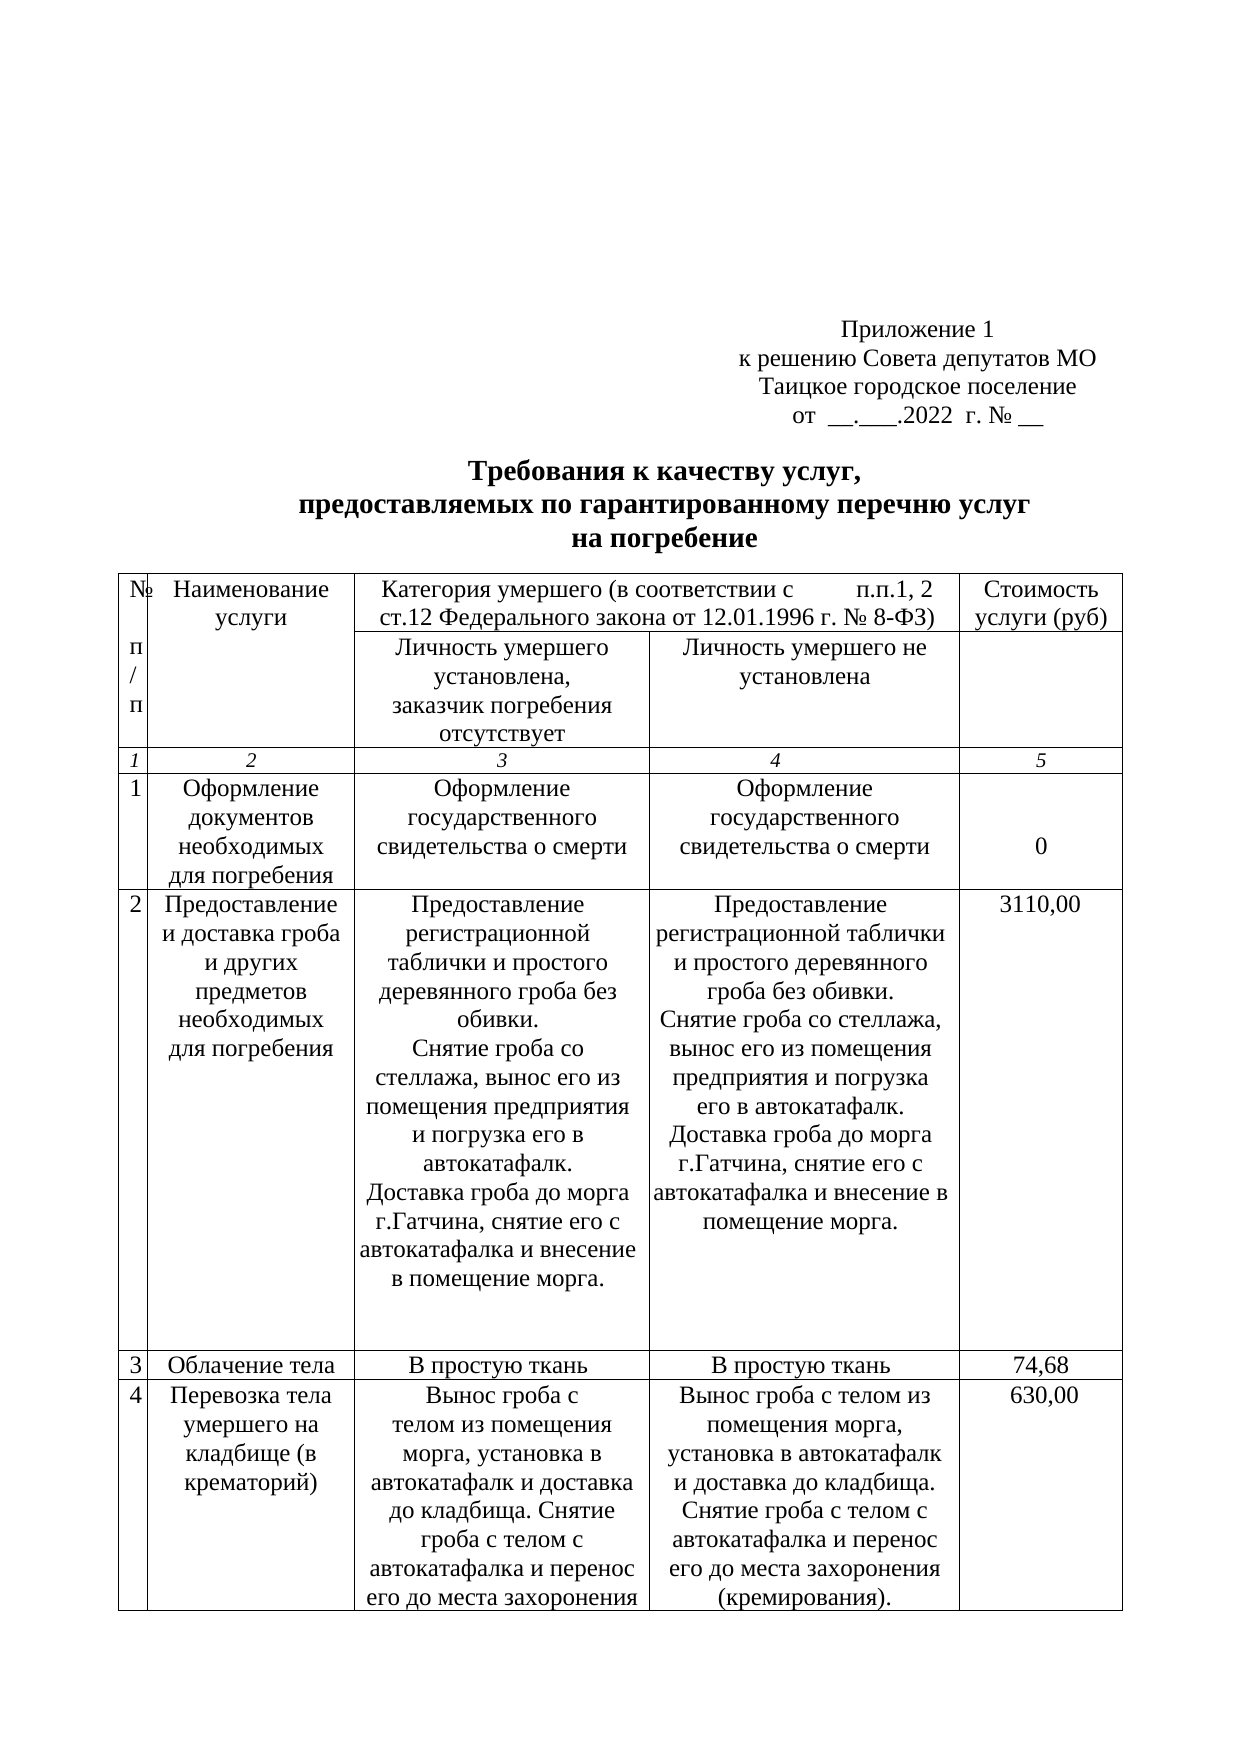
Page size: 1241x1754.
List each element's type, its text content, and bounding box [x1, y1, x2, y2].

table_cell Личность умершего установлена, заказчик погребения отсутствует [355, 632, 649, 747]
table_header Категория умершего (в соответствии с п.п.1, 2 ст.12 Федерального закона от 12.01.1996 г. № 8-ФЗ) [355, 574, 959, 631]
table_cell Личность умершего не установлена [650, 632, 959, 747]
table_cell Предоставление регистрационной таблички и простого деревянного гроба без обивки. Снятие гроба со стеллажа, вынос его из помещения предприятия и погрузка его в автокатафалк. Доставка гроба до морга г.Гатчина, снятие его с автокатафалка и внесение в помещение морга. [650, 890, 959, 1349]
table_cell 74,68 [960, 1351, 1122, 1379]
table_cell 630,00 [960, 1380, 1122, 1610]
table_cell 3 [119, 1351, 147, 1379]
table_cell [148, 1380, 354, 1610]
table_cell 0 [960, 774, 1122, 888]
text Таицкое городское поселение [683, 371, 1152, 400]
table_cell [355, 1380, 649, 1610]
table_cell 4 [650, 748, 959, 772]
table_header Стоимость услуги (руб) [960, 574, 1122, 631]
table_cell В простую ткань [355, 1351, 649, 1379]
table_cell 3 [355, 748, 649, 772]
text от __.___.2022 г. № __ [683, 400, 1152, 429]
table_cell Предоставление и доставка гроба и других предметов необходимых для погребения [148, 890, 354, 1349]
table_cell 2 [148, 748, 354, 772]
table_cell Оформление государственного свидетельства о смерти [355, 774, 649, 888]
table_cell [960, 632, 1122, 747]
table_cell Предоставление регистрационной таблички и простого деревянного гроба без обивки. Снятие гроба со стеллажа, вынос его из помещения предприятия и погрузка его в автокатафалк. Доставка гроба до морга г.Гатчина, снятие его с автокатафалка и внесение в помещение морга. [355, 890, 649, 1349]
table_cell Облачение тела [148, 1351, 354, 1379]
table_cell 2 [119, 890, 147, 1349]
table_header № п/п [119, 574, 147, 747]
text на погребение [177, 520, 1152, 553]
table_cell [650, 1380, 959, 1610]
text к решению Совета депутатов МО [683, 343, 1152, 371]
table_cell 5 [960, 748, 1122, 772]
table_cell В простую ткань [650, 1351, 959, 1379]
table_cell 4 [119, 1380, 147, 1610]
table_header Наименование услуги [148, 574, 354, 747]
table_cell Оформление документов необходимых для погребения [148, 774, 354, 888]
table_cell 3110,00 [960, 890, 1122, 1349]
text Требования к качеству услуг, [177, 453, 1152, 486]
text предоставляемых по гарантированному перечню услуг [177, 486, 1152, 520]
table_cell Оформление государственного свидетельства о смерти [650, 774, 959, 888]
table_cell 1 [119, 774, 147, 888]
table_cell 1 [119, 748, 147, 772]
text Приложение 1 [683, 314, 1152, 343]
